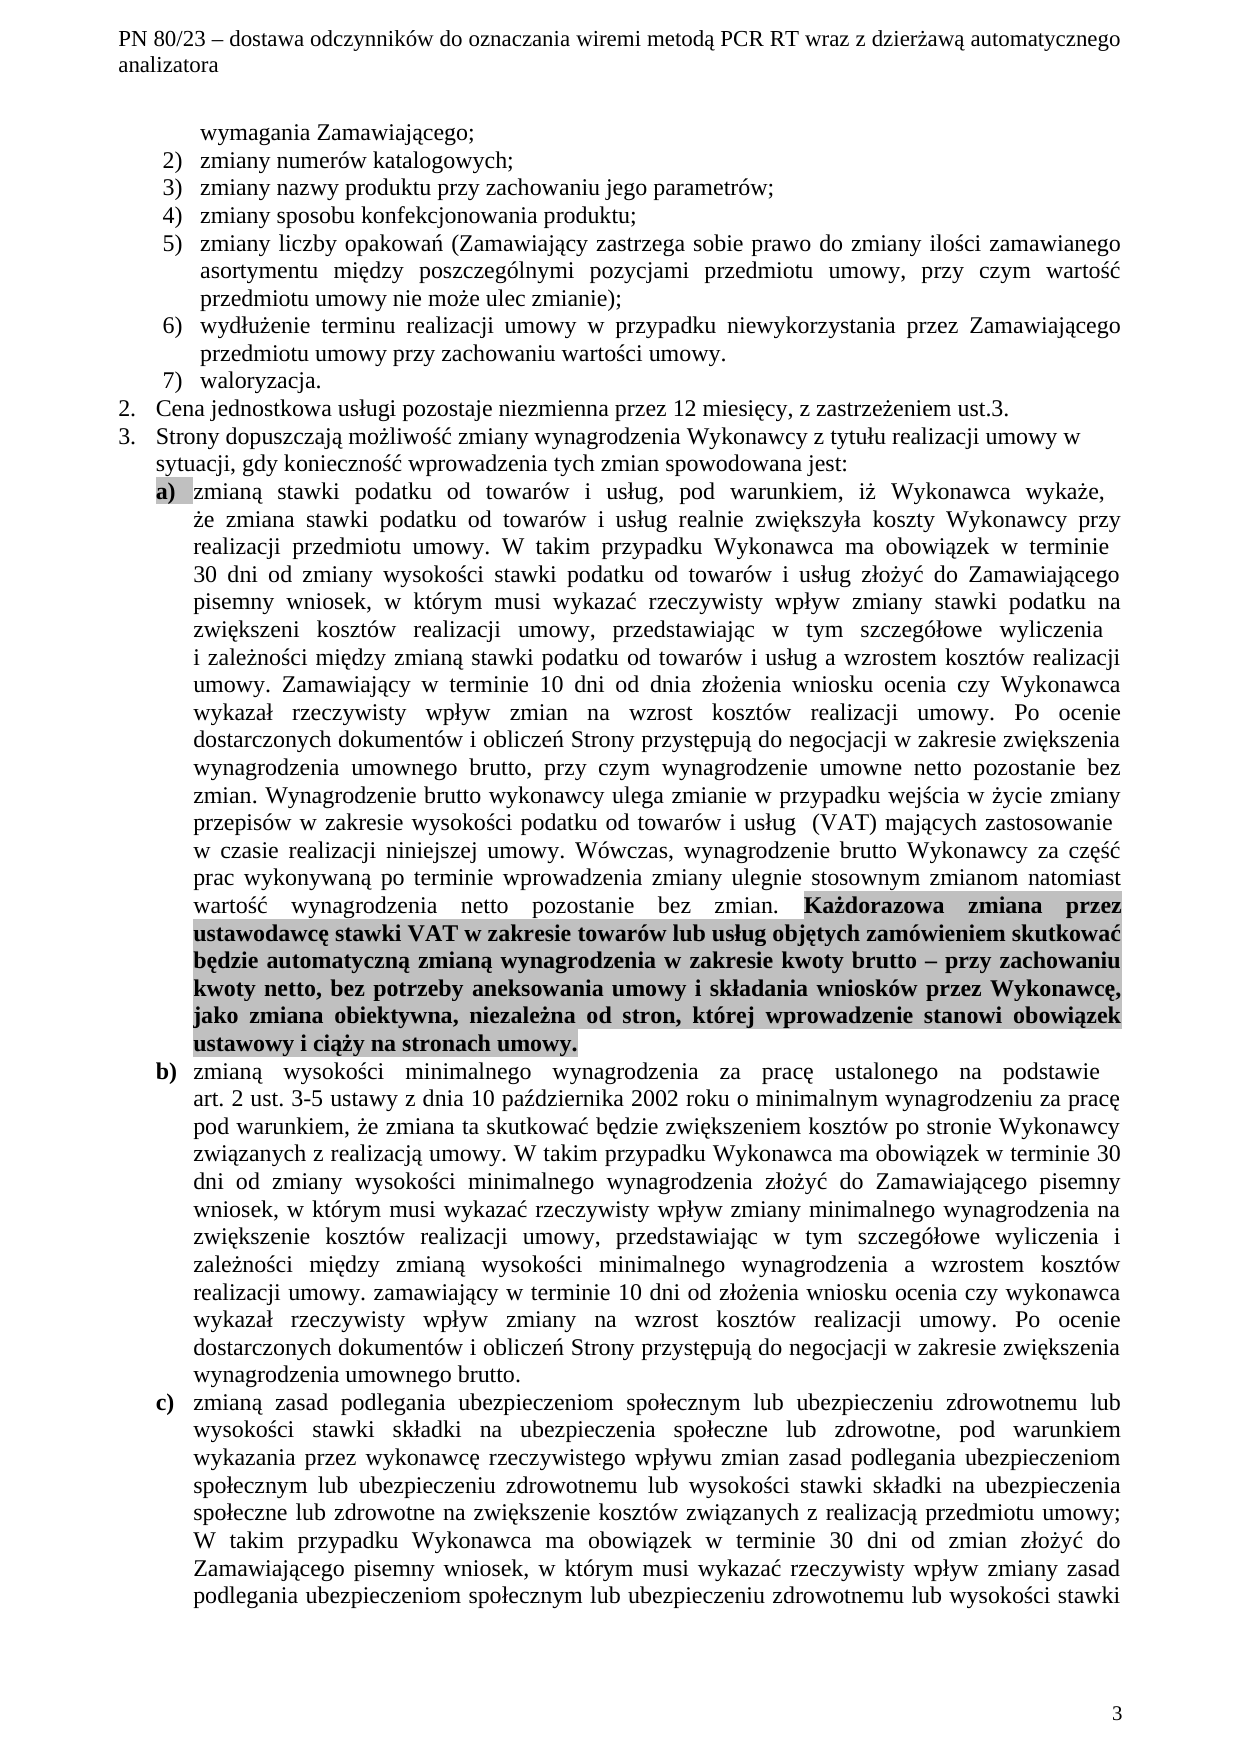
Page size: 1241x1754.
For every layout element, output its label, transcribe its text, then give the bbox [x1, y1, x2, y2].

list zmiany liczby opakowań (Zamawiający zastrzega sobie prawo do zmiany ilości zamawianego asortymentu między poszczególnymi pozycjami przedmiotu umowy, przy czym wartość przedmiotu umowy nie może ulec zmianie); [162, 228, 1122, 311]
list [156, 1388, 1122, 1609]
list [162, 118, 1122, 146]
list wydłużenie terminu realizacji umowy w przypadku niewykorzystania przez Zamawiającego przedmiotu umowy przy zachowaniu wartości umowy. [162, 311, 1122, 367]
list zmiany numerów katalogowych; [162, 146, 1122, 173]
list Cena jednostkowa usługi pozostaje niezmienna przez 12 miesięcy, z zastrzeżeniem ust.3. [118, 394, 1122, 422]
list zmiany nazwy produktu przy zachowaniu jego parametrów; [162, 173, 1122, 201]
list waloryzacja. [162, 367, 1122, 394]
list Strony dopuszczają możliwość zmiany wynagrodzenia Wykonawcy z tytułu realizacji umowy w sytuacji, gdy konieczność wprowadzenia tych zmian spowodowana jest: [118, 422, 1122, 477]
list zmiany sposobu konfekcjonowania produktu; [162, 201, 1122, 228]
list zmianą stawki podatku od towarów i usług, pod warunkiem, iż Wykonawca wykaże, że zmiana stawki podatku od towarów i usług realnie zwiększyła koszty Wykonawcy przy realizacji przedmiotu umowy. W takim przypadku Wykonawca ma obowiązek w terminie 30 dni od zmiany wysokości stawki podatku od towarów i usług złożyć do Zamawiającego pisemny wniosek, w którym musi wykazać rzeczywisty wpływ zmiany stawki podatku na zwiększeni kosztów realizacji umowy, przedstawiając w tym szczegółowe wyliczenia i zależności między zmianą stawki podatku od towarów i usług a wzrostem kosztów realizacji umowy. Zamawiający w terminie 10 dni od dnia złożenia wniosku ocenia czy Wykonawca wykazał rzeczywisty wpływ zmian na wzrost kosztów realizacji umowy. Po ocenie dostarczonych dokumentów i obliczeń Strony przystępują do negocjacji w zakresie zwiększenia wynagrodzenia umownego brutto, przy czym wynagrodzenie umowne netto pozostanie bez zmian. Wynagrodzenie brutto wykonawcy ulega zmianie w przypadku wejścia w życie zmiany przepisów w zakresie wysokości podatku od towarów i usług (VAT) mających zastosowanie w czasie realizacji niniejszej umowy. Wówczas, wynagrodzenie brutto Wykonawcy za część prac wykonywaną po terminie wprowadzenia zmiany ulegnie stosownym zmianom natomiast wartość wynagrodzenia netto pozostanie bez zmian. Każdorazowa zmiana przez ustawodawcę stawki VAT w zakresie towarów lub usług objętych zamówieniem skutkować będzie automatyczną zmianą wynagrodzenia w zakresie kwoty brutto – przy zachowaniu kwoty netto, bez potrzeby aneksowania umowy i składania wniosków przez Wykonawcę, jako zmiana obiektywna, niezależna od stron, której wprowadzenie stanowi obowiązek ustawowy i ciąży na stronach umowy. [156, 477, 1122, 1057]
list zmianą wysokości minimalnego wynagrodzenia za pracę ustalonego na podstawie art. 2 ust. 3-5 ustawy z dnia 10 października 2002 roku o minimalnym wynagrodzeniu za pracę pod warunkiem, że zmiana ta skutkować będzie zwiększeniem kosztów po stronie Wykonawcy związanych z realizacją umowy. W takim przypadku Wykonawca ma obowiązek w terminie 30 dni od zmiany wysokości minimalnego wynagrodzenia złożyć do Zamawiającego pisemny wniosek, w którym musi wykazać rzeczywisty wpływ zmiany minimalnego wynagrodzenia na zwiększenie kosztów realizacji umowy, przedstawiając w tym szczegółowe wyliczenia i zależności między zmianą wysokości minimalnego wynagrodzenia a wzrostem kosztów realizacji umowy. zamawiający w terminie 10 dni od złożenia wniosku ocenia czy wykonawca wykazał rzeczywisty wpływ zmiany na wzrost kosztów realizacji umowy. Po ocenie dostarczonych dokumentów i obliczeń Strony przystępują do negocjacji w zakresie zwiększenia wynagrodzenia umownego brutto. [156, 1057, 1122, 1388]
